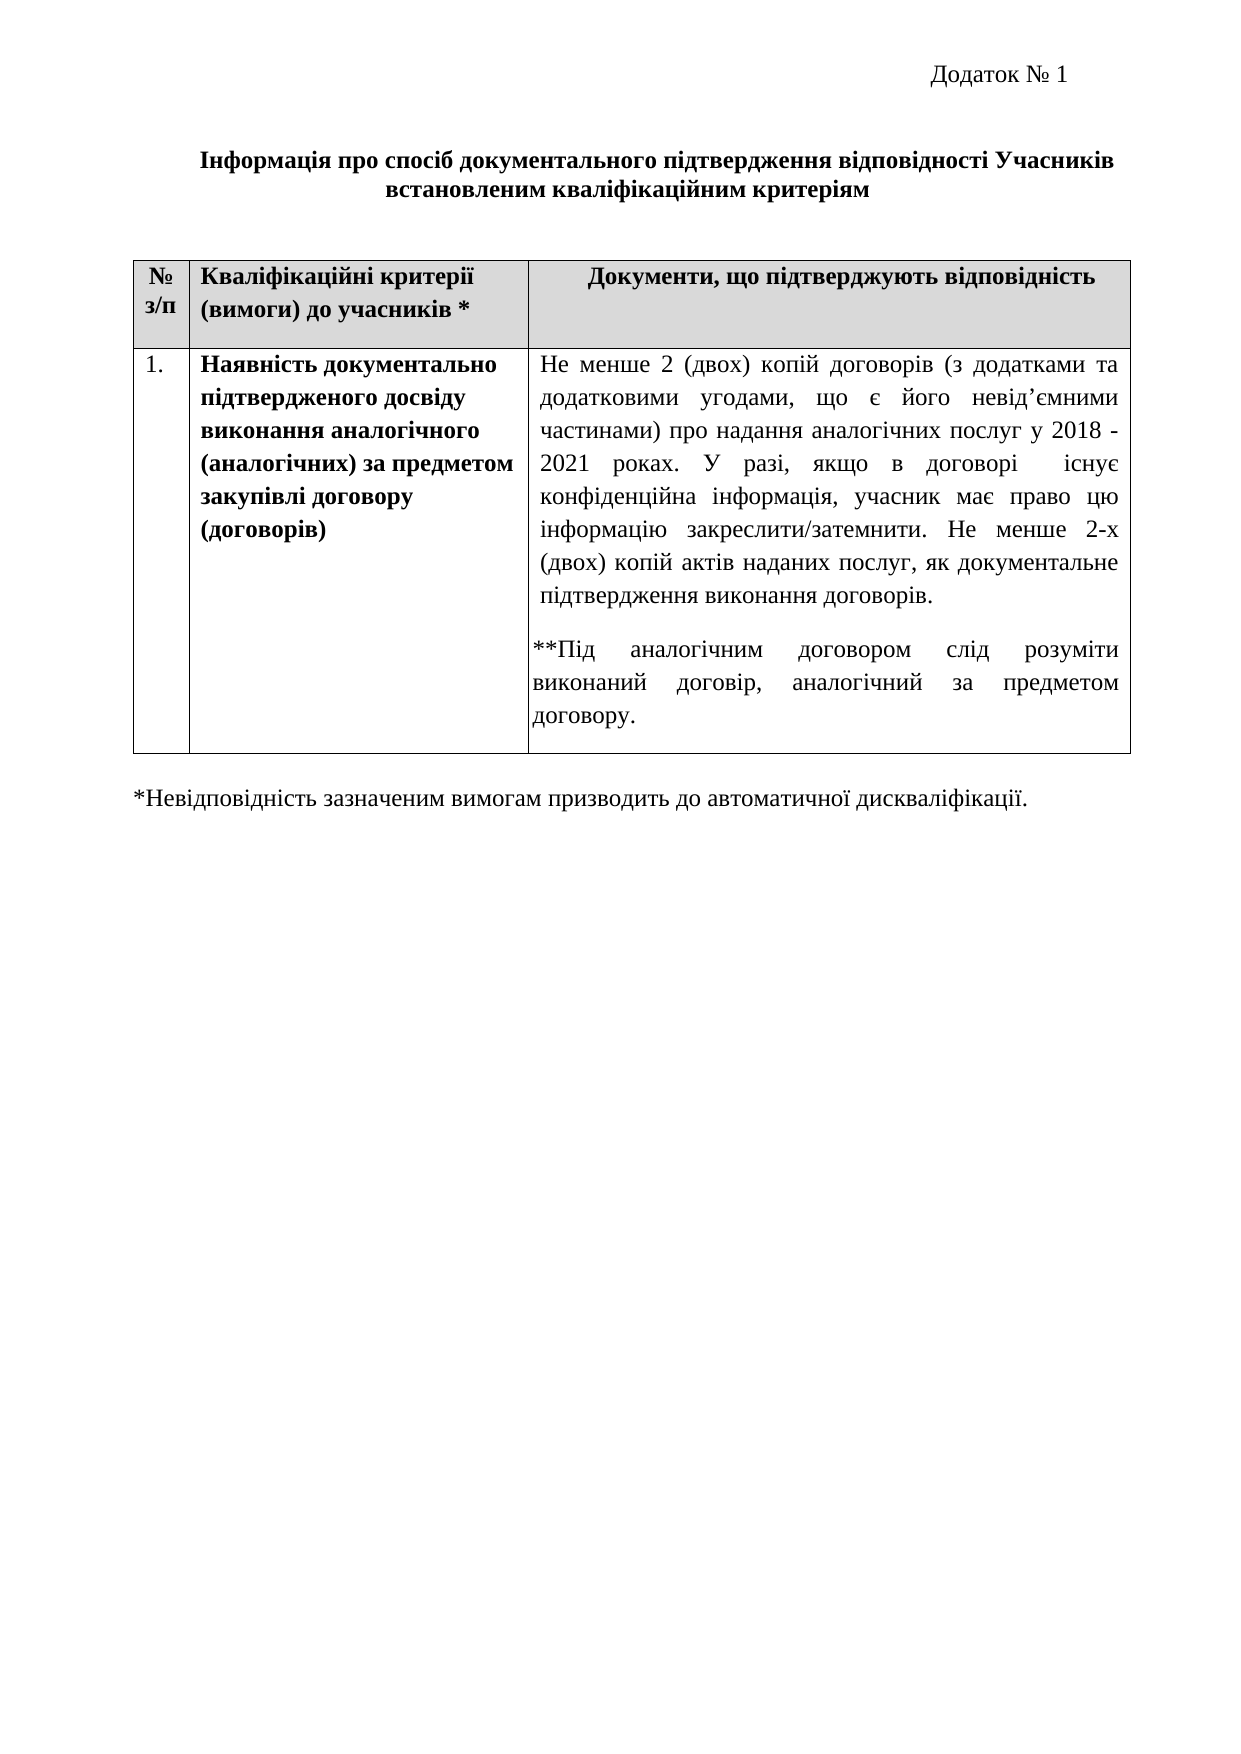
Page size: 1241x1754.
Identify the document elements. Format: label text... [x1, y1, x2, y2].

table_header Документи, що підтверджують відповідність [529, 261, 1130, 348]
table_header № з/п [134, 261, 189, 348]
table_cell Не менше 2 (двох) копій договорів (з додатками та додатковими угодами, що є його невід’ємними частинами) про надання аналогічних послуг у 2018 - 2021 роках. У разі, якщо в договорі існує конфіденційна інформація, учасник має право цю інформацію закреслити/затемнити. Не менше 2-х (двох) копій актів наданих послуг, як документальне підтвердження виконання договорів. **Під аналогічним договором слід розуміти виконаний договір, аналогічний за предметом договору. [529, 349, 1130, 753]
table_header Кваліфікаційні критерії (вимоги) до учасників * [190, 261, 528, 348]
text Інформація про спосіб документального підтвердження відповідності Учасників встановленим кваліфікаційним критеріям [133, 145, 1122, 203]
table_cell Наявність документально підтвердженого досвіду виконання аналогічного (аналогічних) за предметом закупівлі договору (договорів) [190, 349, 528, 753]
text Додаток № 1 [930, 59, 1122, 88]
text *Невідповідність зазначеним вимогам призводить до автоматичної дискваліфікації. [133, 783, 1167, 812]
table_cell 1. [134, 349, 189, 753]
